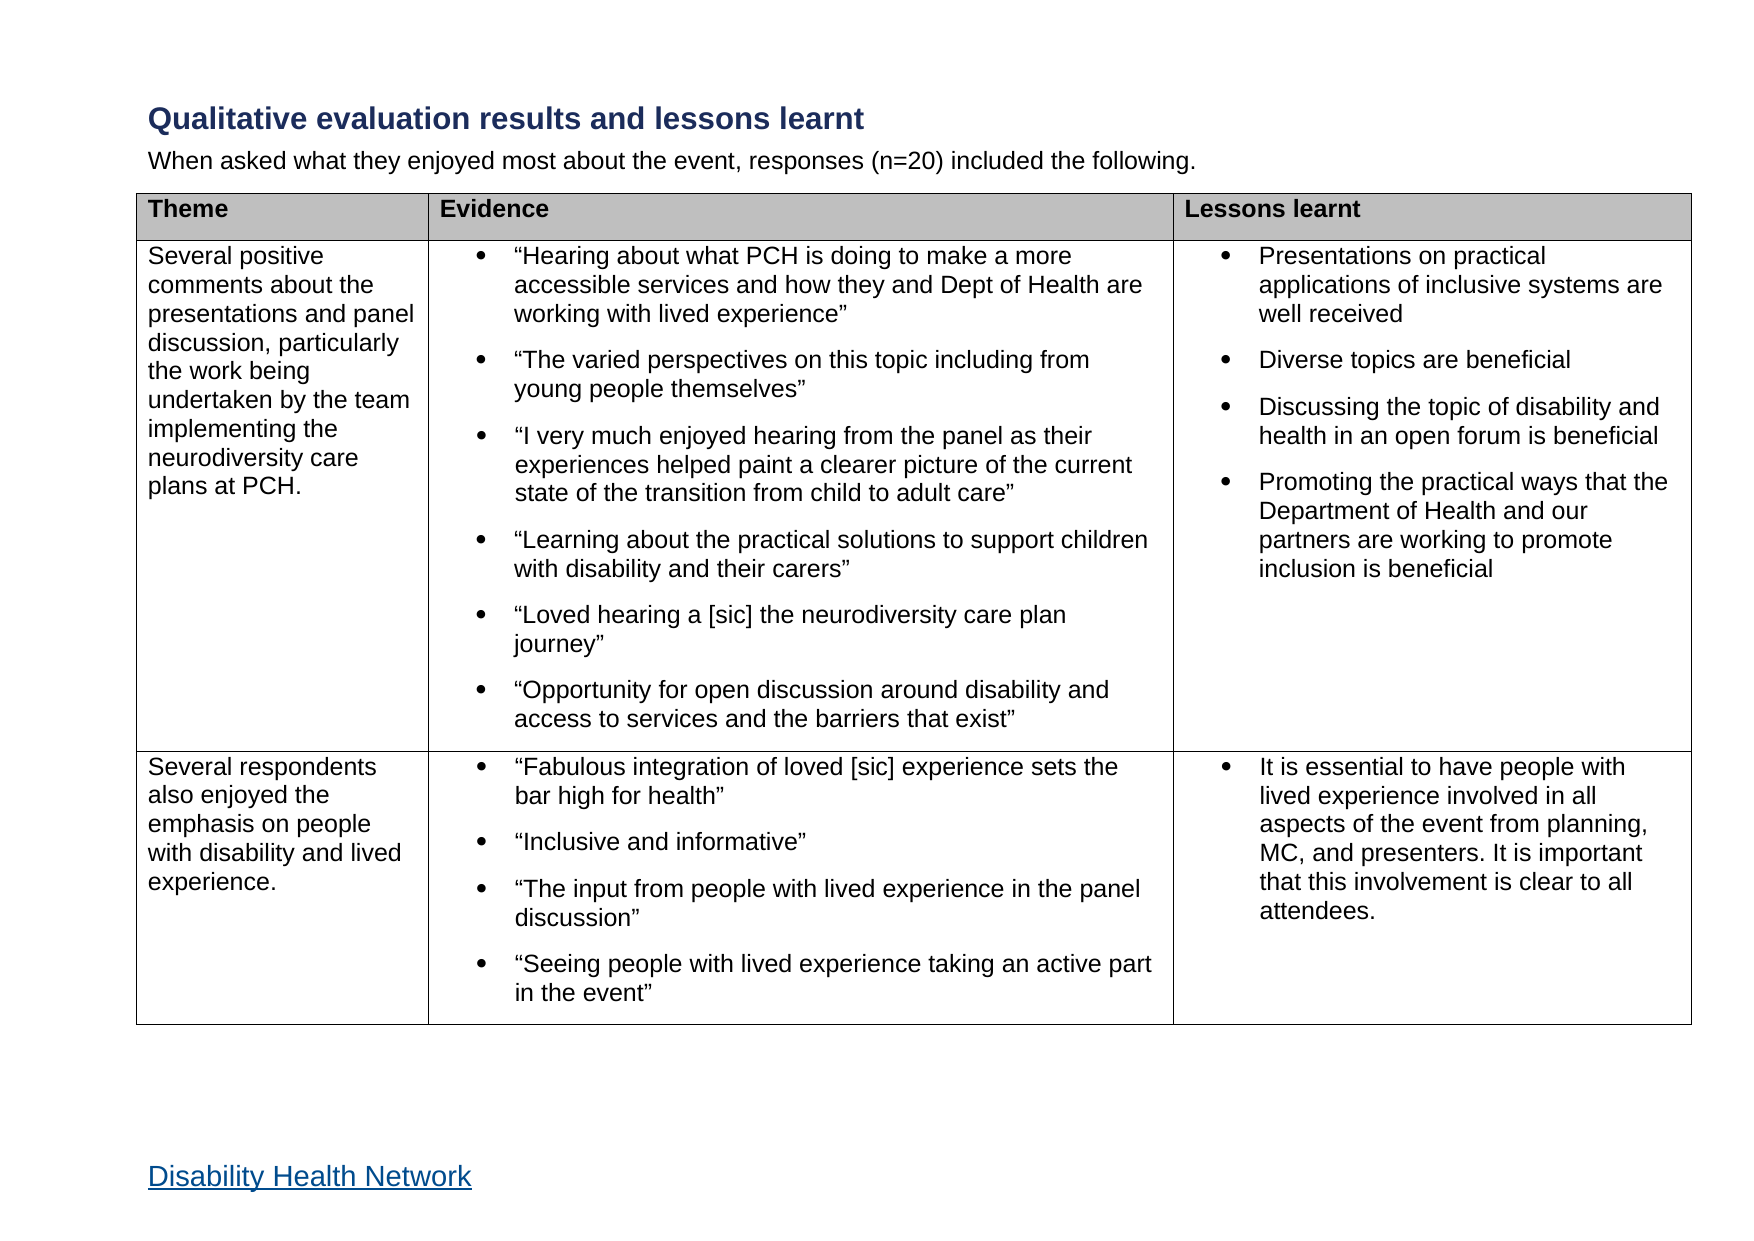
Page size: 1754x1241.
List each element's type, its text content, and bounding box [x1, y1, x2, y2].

table_header Lessons learnt [1174, 194, 1691, 240]
text When asked what they enjoyed most about the event, responses (n=20) included the following. [148, 146, 1680, 175]
table_cell It is essential to have people with lived experience involved in all aspects of the event from planning, MC, and presenters. It is important that this involvement is clear to all attendees. [1174, 752, 1691, 1024]
table_header Evidence [429, 194, 1173, 240]
table_cell “Fabulous integration of loved [sic] experience sets the bar high for health” “Inclusive and informative” “The input from people with lived experience in the panel discussion” “Seeing people with lived experience taking an active part in the event” [429, 752, 1173, 1024]
table_cell Several respondents also enjoyed the emphasis on people with disability and lived experience. [137, 752, 428, 1024]
table_cell “Hearing about what PCH is doing to make a more accessible services and how they and Dept of Health are working with lived experience” “The varied perspectives on this topic including from young people themselves” “I very much enjoyed hearing from the panel as their experiences helped paint a clearer picture of the current state of the transition from child to adult care” “Learning about the practical solutions to support children with disability and their carers” “Loved hearing a [sic] the neurodiversity care plan journey” “Opportunity for open discussion around disability and access to services and the barriers that exist” [429, 241, 1173, 751]
subtitle Qualitative evaluation results and lessons learnt [148, 100, 1680, 136]
table_header Theme [137, 194, 428, 240]
table_cell Several positive comments about the presentations and panel discussion, particularly the work being undertaken by the team implementing the neurodiversity care plans at PCH. [137, 241, 428, 751]
table_cell Presentations on practical applications of inclusive systems are well received Diverse topics are beneficial Discussing the topic of disability and health in an open forum is beneficial Promoting the practical ways that the Department of Health and our partners are working to promote inclusion is beneficial [1174, 241, 1691, 751]
